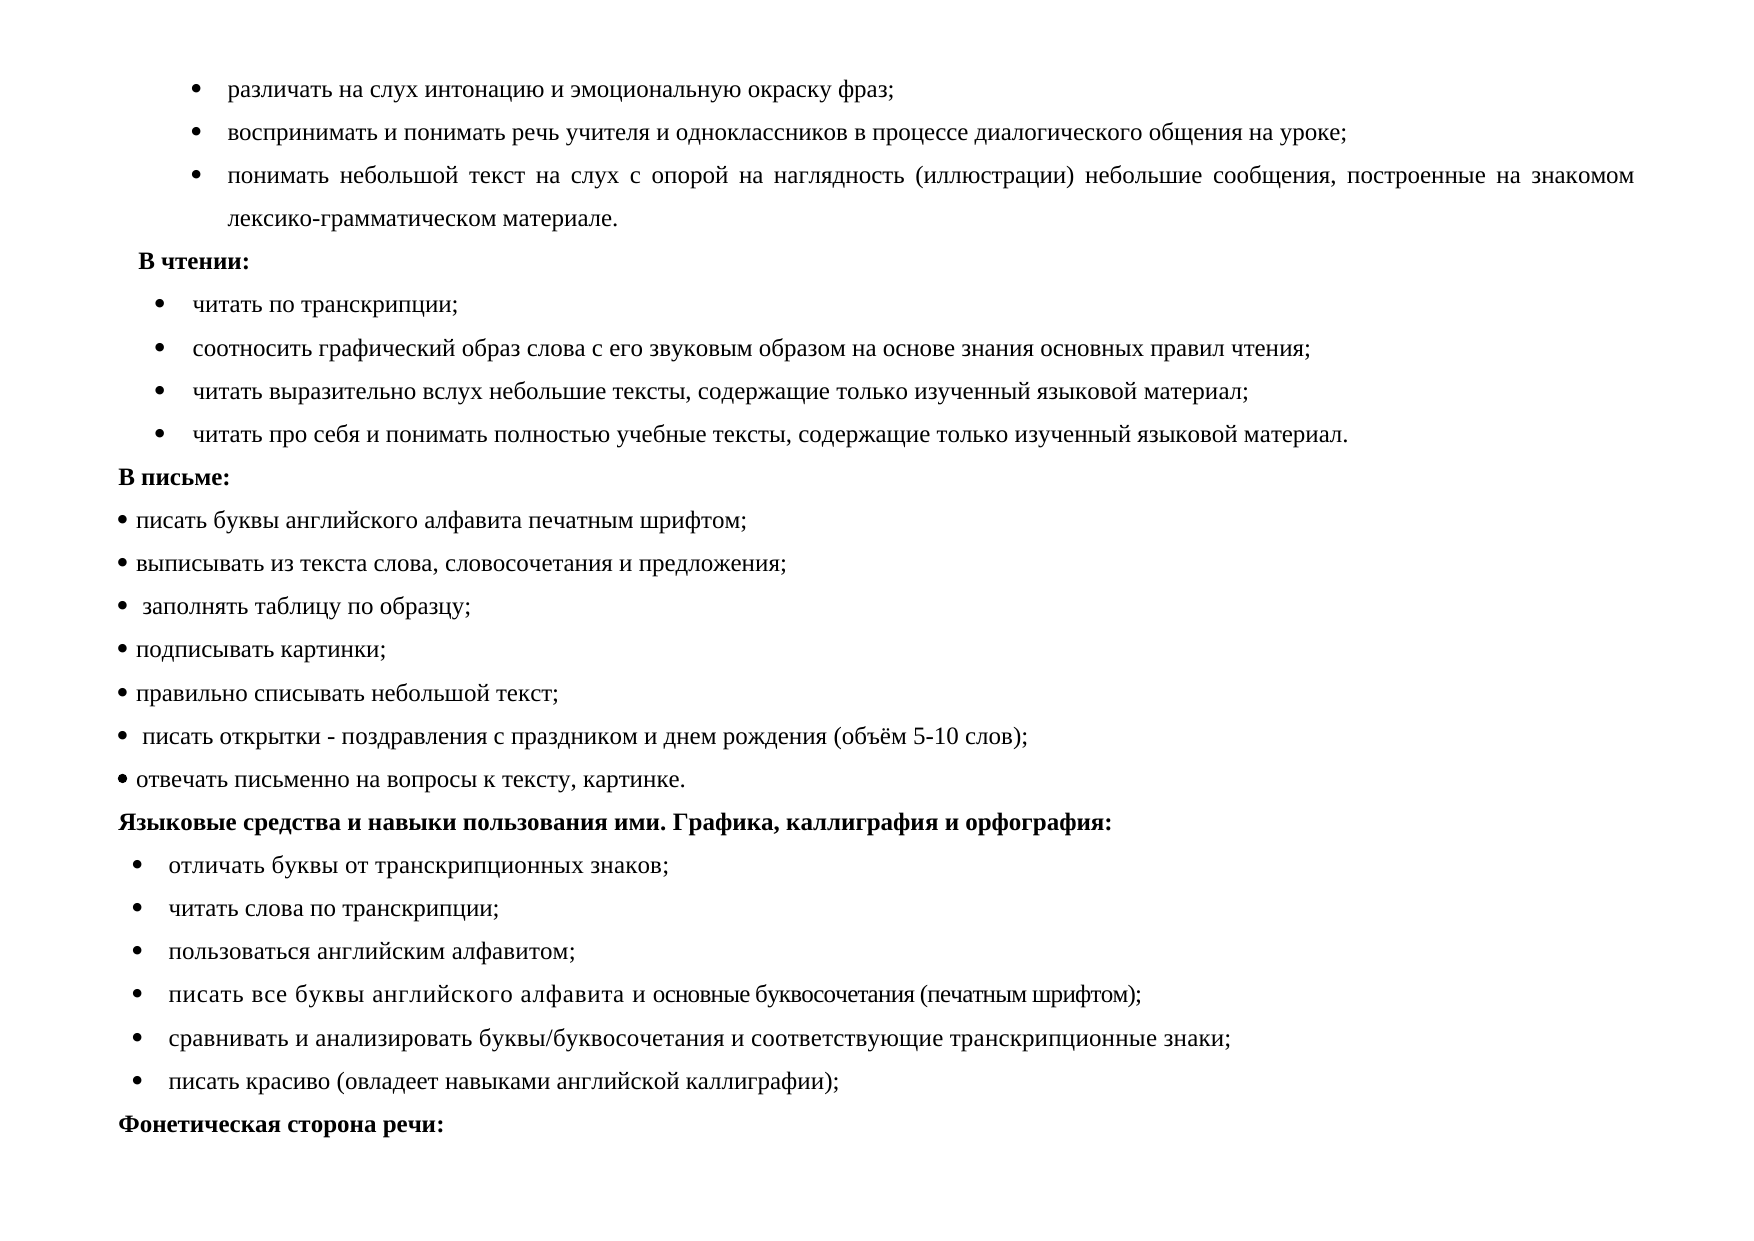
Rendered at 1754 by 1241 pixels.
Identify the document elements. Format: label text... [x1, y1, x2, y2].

list отличать буквы от транскрипционных знаков; [133, 850, 1636, 879]
list понимать небольшой текст на слух с опорой на наглядность (иллюстрации) небольшие сообщения, построенные на знакомом лексико-грамматическом материале. [192, 160, 1636, 232]
list писать все буквы английского алфавита и основные буквосочетания (печатным шрифтом); [133, 979, 1636, 1008]
list выписывать из текста слова, словосочетания и предложения; [118, 548, 1636, 577]
list соотносить графический образ слова с его звуковым образом на основе знания основных правил чтения; [155, 333, 1636, 361]
list писать буквы английского алфавита печатным шрифтом; [118, 505, 1636, 534]
list читать слова по транскрипции; [133, 893, 1636, 922]
list читать по транскрипции; [155, 289, 1636, 318]
text Языковые средства и навыки пользования ими. Графика, каллиграфия и орфография: [118, 807, 1636, 836]
list читать про себя и понимать полностью учебные тексты, содержащие только изученный языковой материал. [155, 419, 1636, 448]
text В письме: [118, 462, 1636, 491]
list воспринимать и понимать речь учителя и одноклассников в процессе диалогического общения на уроке; [192, 117, 1636, 146]
list писать открытки - поздравления с праздником и днем рождения (объём 5-10 слов); [118, 721, 1636, 749]
list правильно списывать небольшой текст; [118, 678, 1636, 706]
text Фонетическая сторона речи: [118, 1109, 1636, 1138]
list различать на слух интонацию и эмоциональную окраску фраз; [192, 74, 1636, 103]
list читать выразительно вслух небольшие тексты, содержащие только изученный языковой материал; [155, 376, 1636, 404]
list отвечать письменно на вопросы к тексту, картинке. [118, 764, 1636, 793]
list сравнивать и анализировать буквы/буквосочетания и соответствующие транскрипционные знаки; [133, 1023, 1636, 1051]
list пользоваться английским алфавитом; [133, 936, 1636, 965]
list писать красиво (овладеет навыками английской каллиграфии); [133, 1066, 1636, 1094]
text В чтении: [137, 246, 1636, 275]
list подписывать картинки; [118, 634, 1636, 663]
list заполнять таблицу по образцу; [118, 591, 1636, 620]
